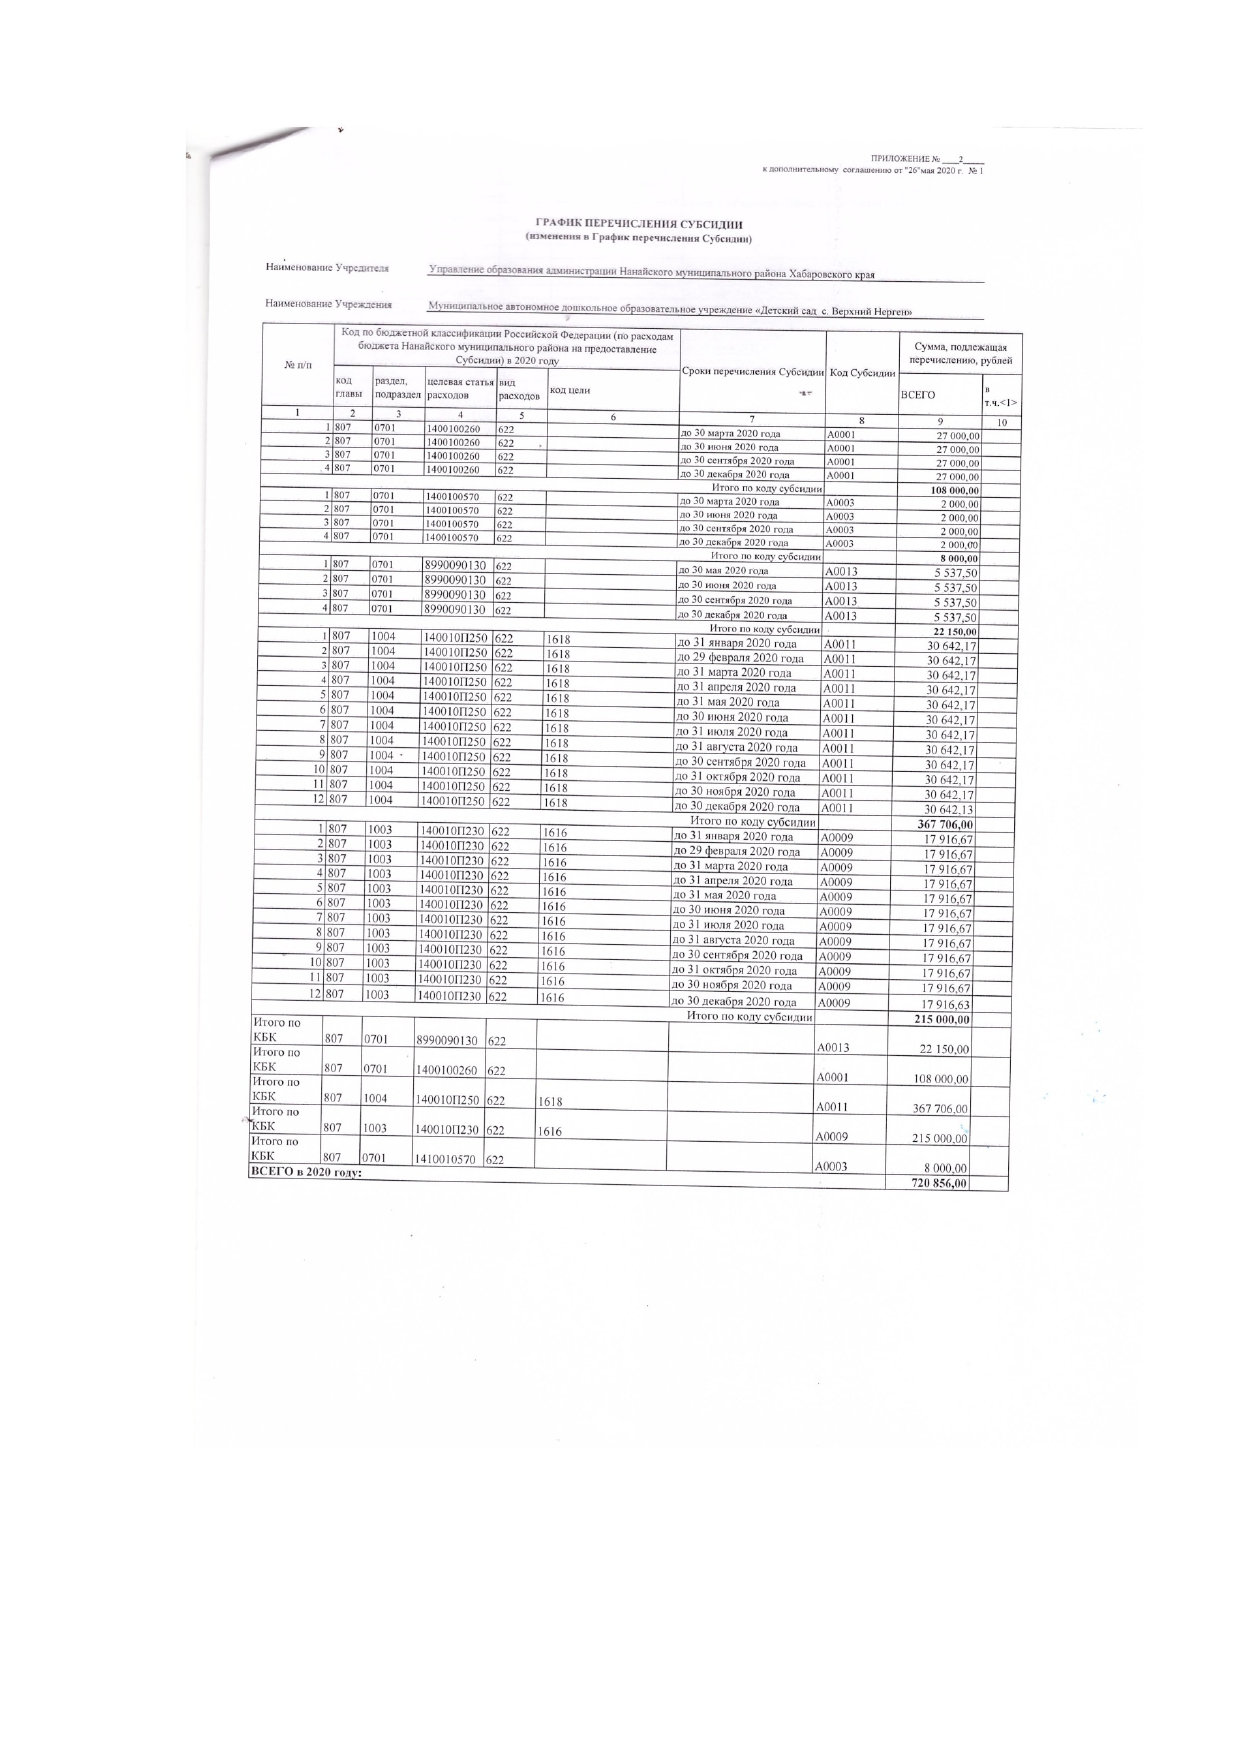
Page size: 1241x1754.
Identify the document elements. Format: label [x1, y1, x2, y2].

picture [177, 118, 1151, 1457]
